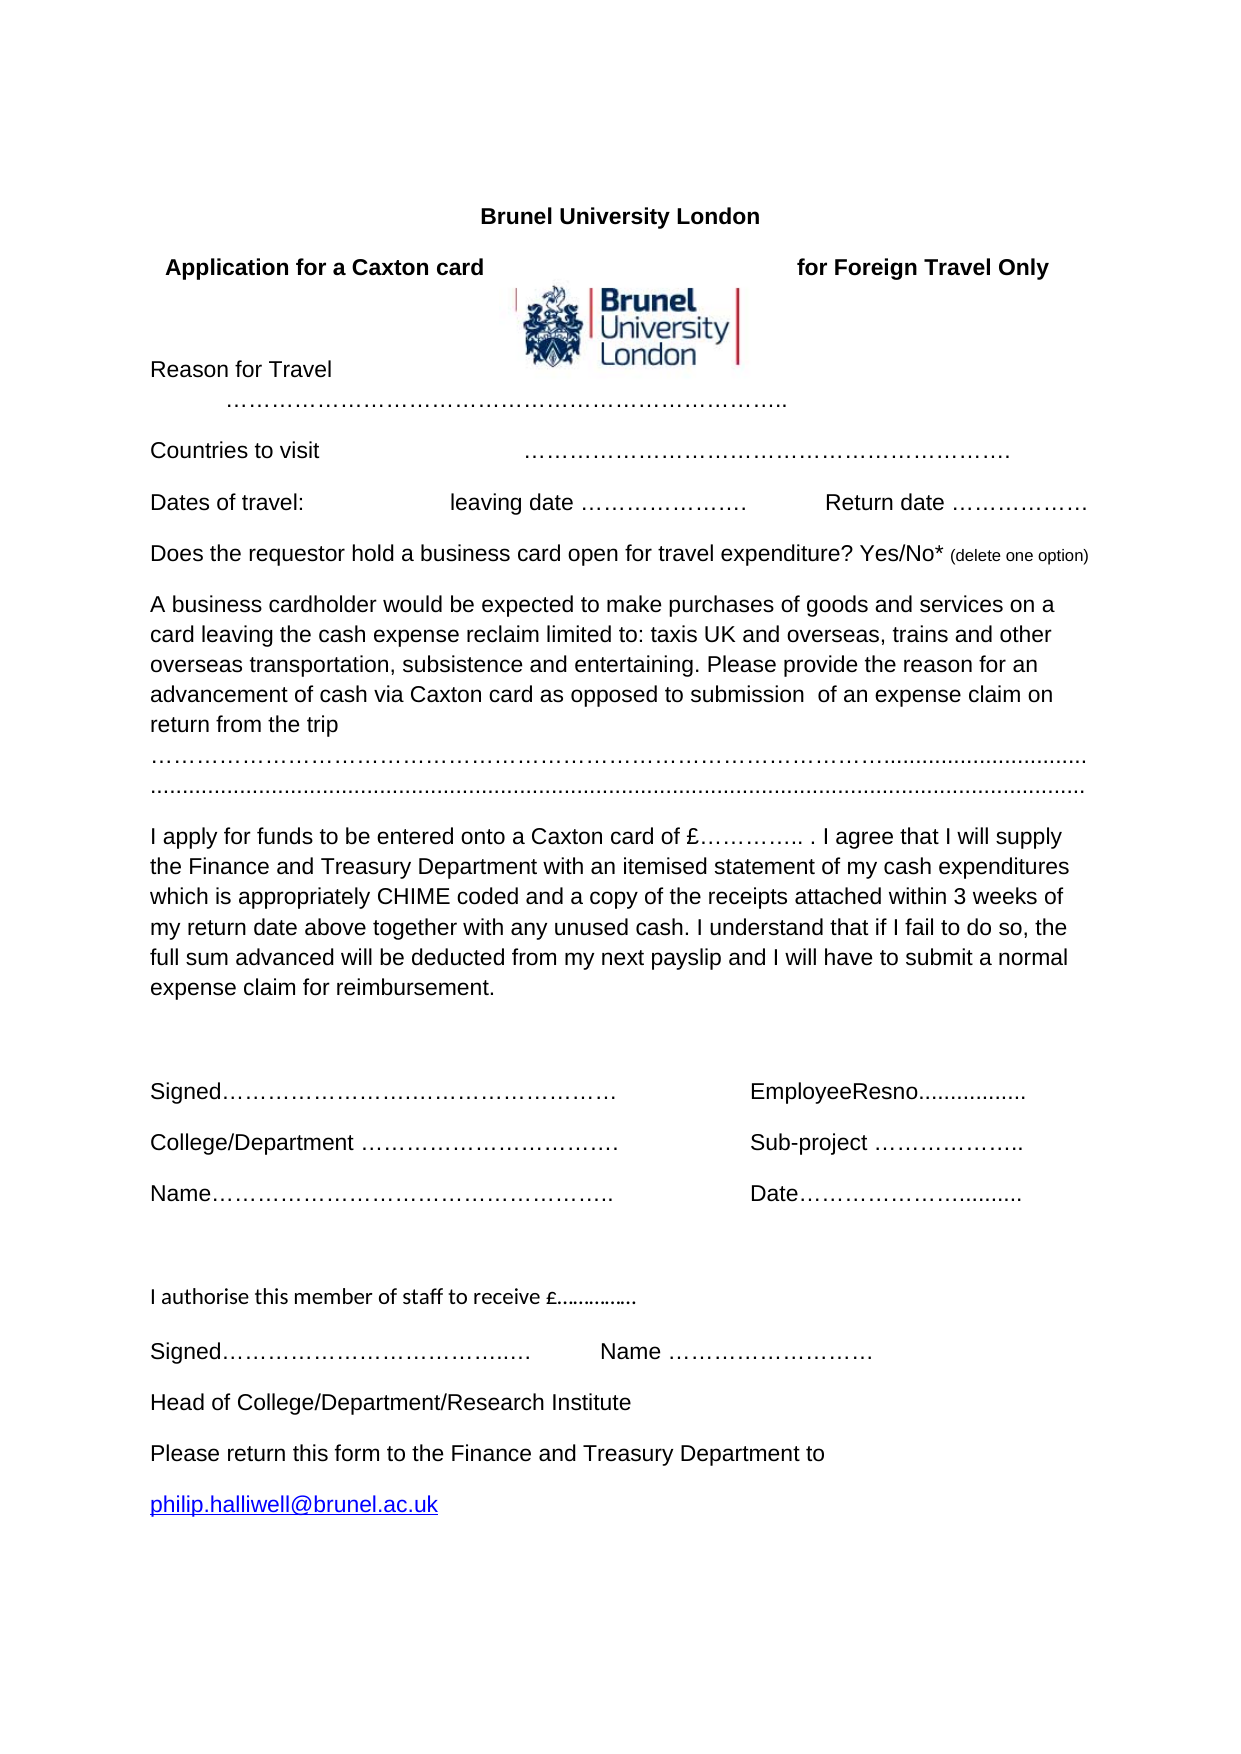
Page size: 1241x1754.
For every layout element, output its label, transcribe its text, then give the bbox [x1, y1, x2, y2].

text Brunel University London [150, 203, 1090, 229]
text Countries to visit ………………………………………………………. [150, 437, 1090, 464]
text I authorise this member of staff to receive £…………… [150, 1282, 1090, 1310]
text Head of College/Department/Research Institute [150, 1389, 1090, 1416]
text College/Department ……………………………. Sub-project ……………….. [150, 1129, 1090, 1155]
text A business cardholder would be expected to make purchases of goods and services on a card leaving the cash expense reclaim limited to: taxis UK and overseas, trains and other overseas transportation, subsistence and entertaining. Please provide the reason for an advancement of cash via Caxton card as opposed to submission of an expense claim on return from the trip ……………………………………………………………………………………................................................................................................................................................................................... [150, 591, 1090, 798]
text Reason for Travel ……………………………………………………………….. [150, 356, 1090, 413]
text philip.halliwell@brunel.ac.uk [150, 1491, 1090, 1518]
text Name…………………………………………….. Date………………….......... [150, 1180, 1090, 1206]
text Dates of travel: leaving date …………………. Return date ……………… [150, 488, 1090, 515]
text I apply for funds to be entered onto a Caxton card of £………….. . I agree that I will supply the Finance and Treasury Department with an itemised statement of my cash expenditures which is appropriately CHIME coded and a copy of the receipts attached within 3 weeks of my return date above together with any unused cash. I understand that if I fail to do so, the full sum advanced will be deducted from my next payslip and I will have to submit a normal expense claim for reimbursement. [150, 823, 1090, 1000]
picture [499, 270, 756, 383]
text Signed………………………………..… Name ……………………… [150, 1338, 1090, 1364]
text Does the requestor hold a business card open for travel expenditure? Yes/No* (delete one option) [150, 539, 1090, 566]
text Signed…………………….……………………… EmployeeResno................. [150, 1078, 1090, 1104]
text Application for a Caxton card for Foreign Travel Only [150, 254, 1090, 280]
text Please return this form to the Finance and Treasury Department to [150, 1440, 1090, 1467]
